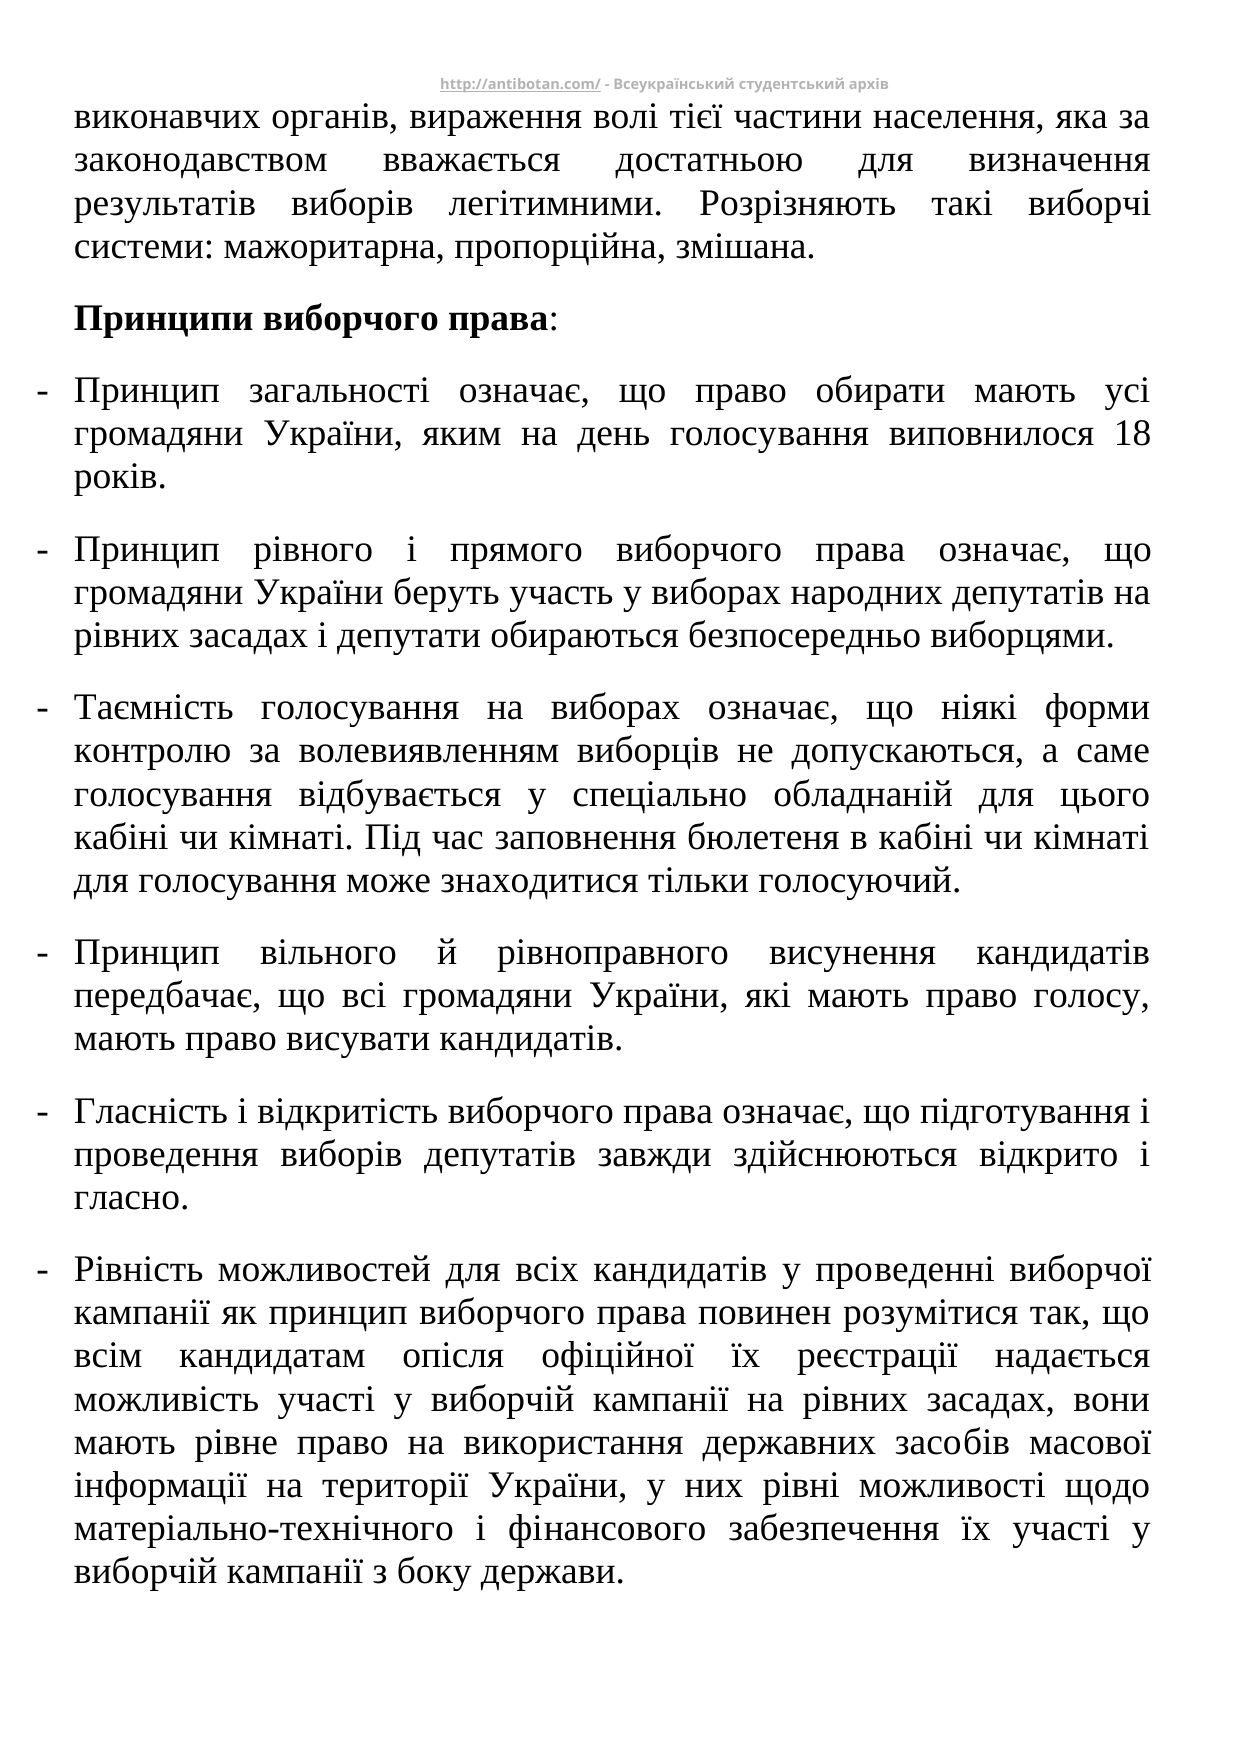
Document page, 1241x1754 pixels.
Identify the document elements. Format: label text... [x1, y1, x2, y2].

list Гласність і відкритість виборчого права означає, що підготування і проведення виборів депутатів завжди здійснюються відкрито і гласно. [36, 1088, 1152, 1217]
list Таємність голосування на виборах означає, що ніякі форми контролю за волевиявленням виборців не допускаються, а саме голосування відбувається у спеціально обладнаній для цього кабіні чи кімнаті. Під час заповнення бюлетеня в кабіні чи кімнаті для голосування може знаходитися тільки голосуючий. [36, 685, 1152, 900]
list Принцип загальності означає, що право обирати мають усі громадяни України, яким на день голосування виповнилося 18 років. [36, 368, 1152, 497]
list Рівність можливостей для всіх кандидатів у проведенні виборчої кампанії як принцип виборчого права повинен розумітися так, що всім кандидатам опісля офіційної їх реєстрації надається можливість участі у виборчій кампанії на рівних засадах, вони мають рівне право на використання державних засобів масової інформації на території України, у них рівні можливості щодо матеріально-технічного і фінансового забезпечення їх участі у виборчій кампанії з боку держави. [36, 1247, 1152, 1592]
list Принцип вільного й рівноправного висунення кандидатів передбачає, що всі громадяни України, які мають право голосу, мають право висувати кандидатів. [36, 929, 1152, 1059]
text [74, 94, 1152, 266]
text Принципи виборчого права: [74, 295, 1152, 338]
list Принцип рівного і прямого виборчого права означає, що громадяни України беруть участь у виборах народних депутатів на рівних засадах і депутати обираються безпосередньо виборцями. [36, 526, 1152, 656]
